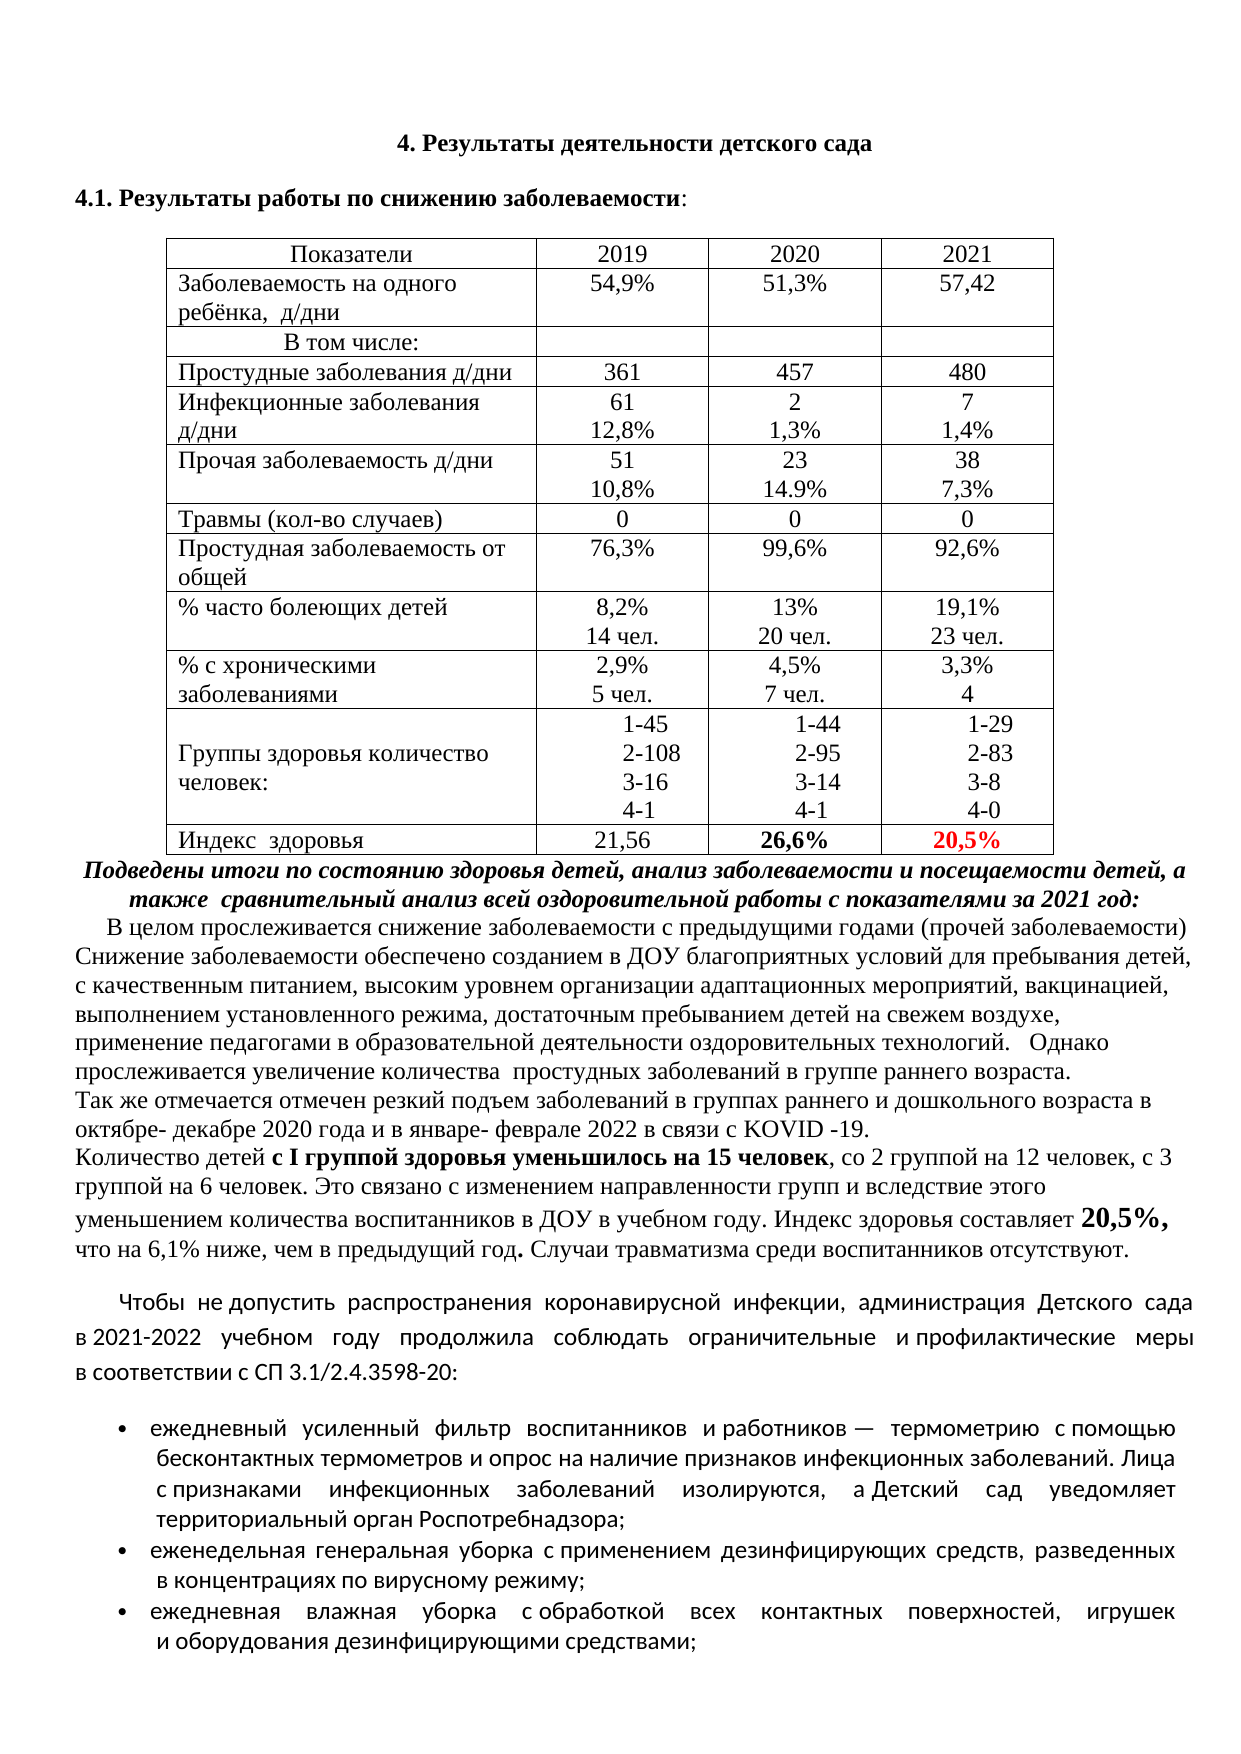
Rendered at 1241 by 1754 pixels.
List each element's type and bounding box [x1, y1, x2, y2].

table_header [66, 118, 1203, 1665]
